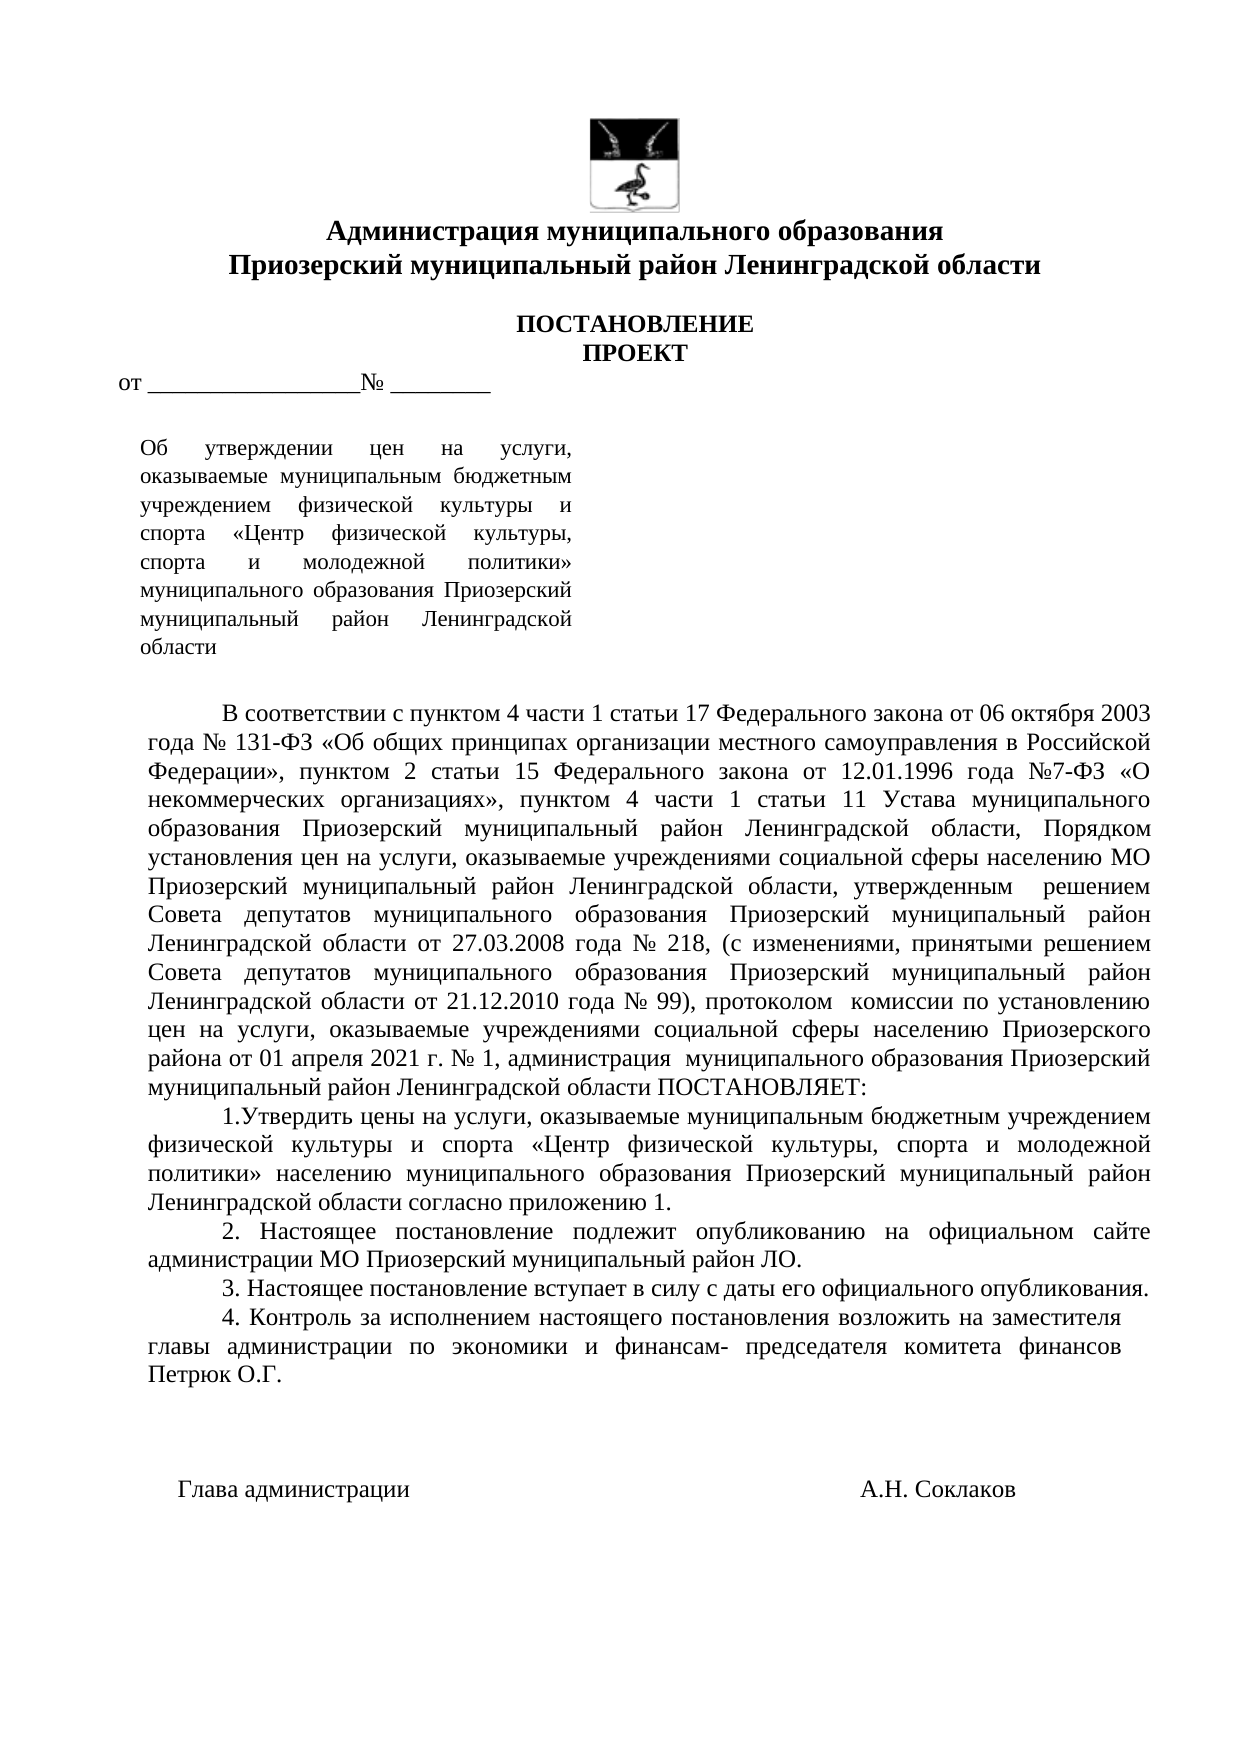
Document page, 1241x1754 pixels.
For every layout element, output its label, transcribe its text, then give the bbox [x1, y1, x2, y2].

text Приозерский муниципальный район Ленинградской области [118, 247, 1152, 281]
text 3. Настоящее постановление вступает в силу с даты его официального опубликования. [148, 1273, 1152, 1302]
text Администрация муниципального образования [118, 213, 1152, 247]
text ПРОЕКТ [118, 338, 1152, 367]
text от _________________№ ________ [118, 367, 1152, 396]
text 4. Контроль за исполнением настоящего постановления возложить на заместителя главы администрации по экономики и финансам- председателя комитета финансов Петрюк О.Г. [148, 1302, 1122, 1388]
text ПОСТАНОВЛЕНИЕ [118, 309, 1152, 338]
picture [589, 118, 681, 214]
text 1.Утвердить цены на услуги, оказываемые муниципальным бюджетным учреждением физической культуры и спорта «Центр физической культуры, спорта и молодежной политики» населению муниципального образования Приозерский муниципальный район Ленинградской области согласно приложению 1. [148, 1101, 1152, 1216]
text Глава администрации А.Н. Соклаков [177, 1474, 1152, 1503]
text 2. Настоящее постановление подлежит опубликованию на официальном сайте администрации МО Приозерский муниципальный район ЛО. [148, 1216, 1152, 1273]
text В соответствии с пунктом 4 части 1 статьи 17 Федерального закона от 06 октября 2003 года № 131-ФЗ «Об общих принципах организации местного самоуправления в Российской Федерации», пунктом 2 статьи 15 Федерального закона от 12.01.1996 года №7-ФЗ «О некоммерческих организациях», пунктом 4 части 1 статьи 11 Устава муниципального образования Приозерский муниципальный район Ленинградской области, Порядком установления цен на услуги, оказываемые учреждениями социальной сферы населению МО Приозерский муниципальный район Ленинградской области, утвержденным решением Совета депутатов муниципального образования Приозерский муниципальный район Ленинградской области от 27.03.2008 года № 218, (с изменениями, принятыми решением Совета депутатов муниципального образования Приозерский муниципальный район Ленинградской области от 21.12.2010 года № 99), протоколом комиссии по установлению цен на услуги, оказываемые учреждениями социальной сферы населению Приозерского района от 01 апреля 2021 г. № 1, администрация муниципального образования Приозерский муниципальный район Ленинградской области ПОСТАНОВЛЯЕТ: [148, 698, 1152, 1101]
